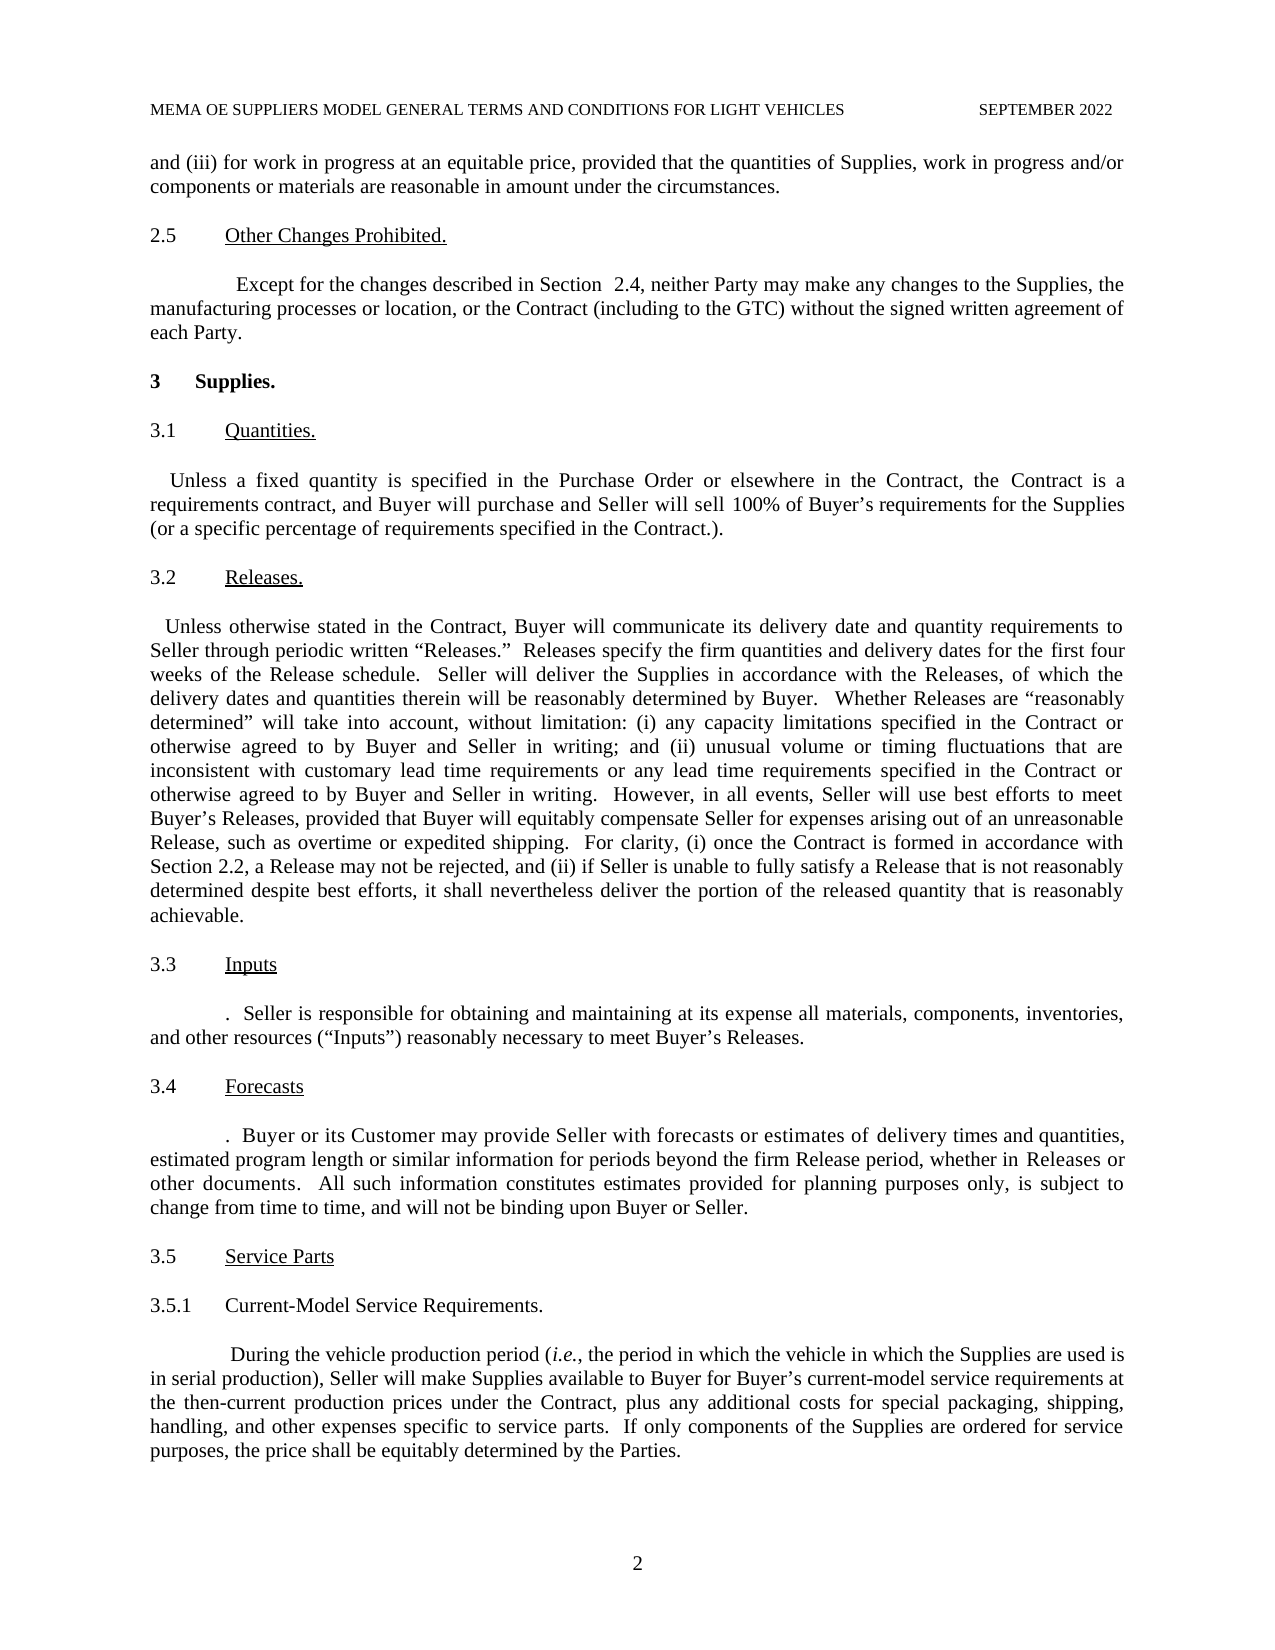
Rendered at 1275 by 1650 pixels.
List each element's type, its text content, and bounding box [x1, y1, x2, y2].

text Except for the changes described in Section 2.4, neither Party may make any changes to the Supplies, the manufacturing processes or location, or the Contract (including to the GTC) without the signed written agreement of each Party. [150, 272, 1125, 344]
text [150, 150, 1125, 198]
text During the vehicle production period (i.e., the period in which the vehicle in which the Supplies are used is in serial production), Seller will make Supplies available to Buyer for Buyer’s current-model service requirements at the then-current production prices under the Contract, plus any additional costs for special packaging, shipping, handling, and other expenses specific to service parts. If only components of the Supplies are ordered for service purposes, the price shall be equitably determined by the Parties. [150, 1342, 1125, 1462]
text Unless otherwise stated in the Contract, Buyer will communicate its delivery date and quantity requirements to Seller through periodic written “Releases.” Releases specify the firm quantities and delivery dates for the first four weeks of the Release schedule. Seller will deliver the Supplies in accordance with the Releases, of which the delivery dates and quantities therein will be reasonably determined by Buyer. Whether Releases are “reasonably determined” will take into account, without limitation: (i) any capacity limitations specified in the Contract or otherwise agreed to by Buyer and Seller in writing; and (ii) unusual volume or timing fluctuations that are inconsistent with customary lead time requirements or any lead time requirements specified in the Contract or otherwise agreed to by Buyer and Seller in writing. However, in all events, Seller will use best efforts to meet Buyer’s Releases, provided that Buyer will equitably compensate Seller for expenses arising out of an unreasonable Release, such as overtime or expedited shipping. For clarity, (i) once the Contract is formed in accordance with Section 2.2, a Release may not be rejected, and (ii) if Seller is unable to fully satisfy a Release that is not reasonably determined despite best efforts, it shall nevertheless deliver the portion of the released quantity that is reasonably achievable. [150, 614, 1125, 927]
subtitle Supplies. [150, 369, 1125, 393]
subtitle Forecasts [150, 1074, 1125, 1098]
text . Seller is responsible for obtaining and maintaining at its expense all materials, components, inventories, and other resources (“Inputs”) reasonably necessary to meet Buyer’s Releases. [150, 1001, 1125, 1049]
subtitle Quantities. [150, 418, 1125, 442]
subtitle Service Parts [150, 1244, 1125, 1268]
text Unless a fixed quantity is specified in the Purchase Order or elsewhere in the Contract, the Contract is a requirements contract, and Buyer will purchase and Seller will sell 100% of Buyer’s requirements for the Supplies (or a specific percentage of requirements specified in the Contract.). [150, 467, 1125, 540]
subtitle Releases. [150, 565, 1125, 589]
subtitle Inputs [150, 952, 1125, 976]
text . Buyer or its Customer may provide Seller with forecasts or estimates of delivery times and quantities, estimated program length or similar information for periods beyond the firm Release period, whether in Releases or other documents. All such information constitutes estimates provided for planning purposes only, is subject to change from time to time, and will not be binding upon Buyer or Seller. [150, 1123, 1125, 1219]
subtitle Other Changes Prohibited. [150, 223, 1125, 247]
subtitle Current-Model Service Requirements. [150, 1293, 1125, 1317]
